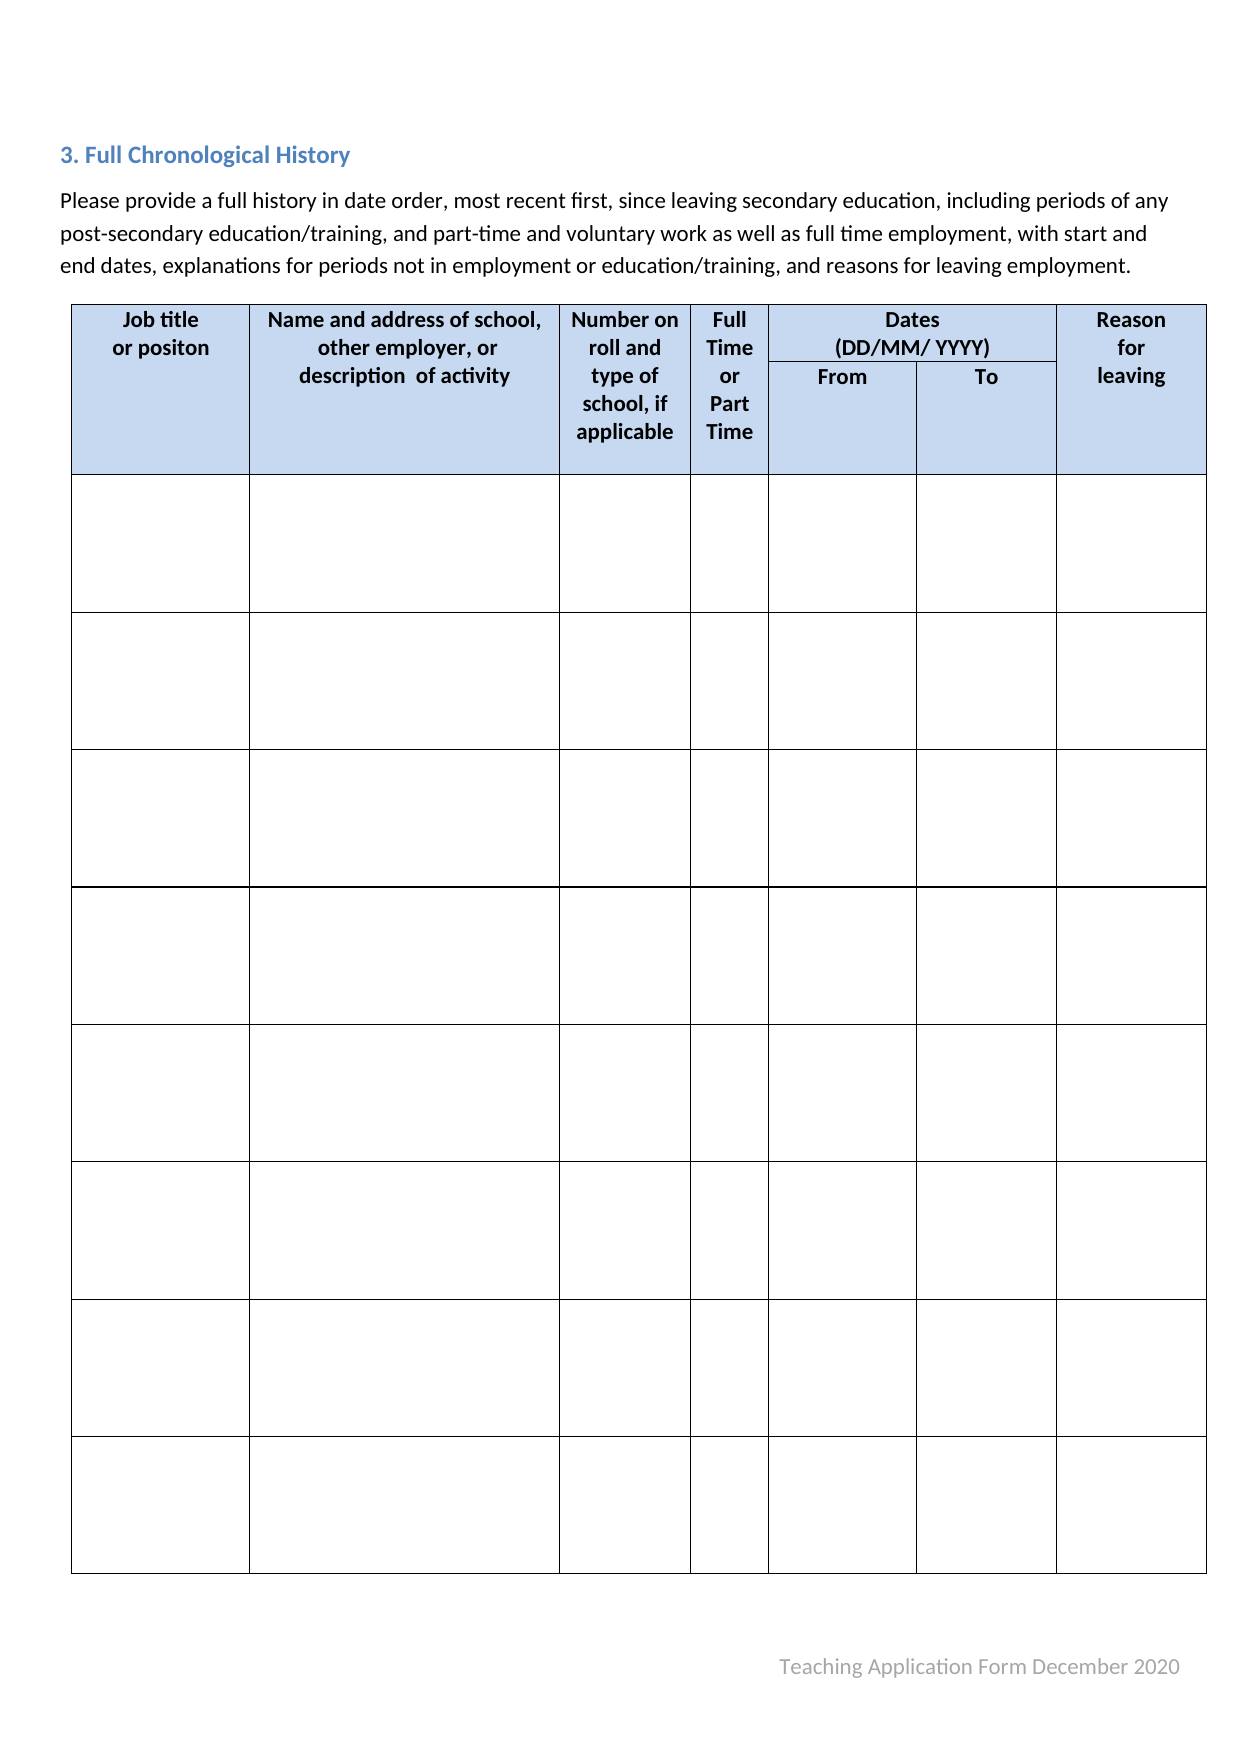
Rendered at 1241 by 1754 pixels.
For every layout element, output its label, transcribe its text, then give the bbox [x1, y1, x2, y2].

table_cell [691, 888, 768, 1024]
table_header Full Time or Part Time [691, 305, 768, 445]
table_cell [72, 1437, 249, 1573]
table_cell [1057, 888, 1206, 1024]
table_cell [560, 750, 690, 886]
table_cell [250, 888, 559, 1024]
table_cell [691, 1162, 768, 1298]
table_cell [250, 475, 559, 612]
table_cell [72, 613, 249, 749]
table_cell [1057, 1437, 1206, 1573]
table_cell [769, 1300, 916, 1436]
table_cell [917, 888, 1056, 1024]
table_cell [917, 750, 1056, 886]
table_cell [1057, 1300, 1206, 1436]
table_cell [560, 888, 690, 1024]
table_cell [917, 1025, 1056, 1161]
table_cell [72, 475, 249, 612]
table_cell [560, 1300, 690, 1436]
table_cell [250, 1162, 559, 1298]
table_cell [691, 445, 768, 474]
table_cell [72, 1025, 249, 1161]
table_cell [250, 1300, 559, 1436]
table_cell [560, 475, 690, 612]
table_cell [250, 1025, 559, 1161]
table_cell [1057, 1162, 1206, 1298]
table_cell [560, 1162, 690, 1298]
table_cell [250, 613, 559, 749]
table_cell [72, 1162, 249, 1298]
table_cell [917, 1162, 1056, 1298]
table_cell [691, 750, 768, 886]
table_cell [691, 613, 768, 749]
table_header Reason for leaving [1057, 305, 1206, 474]
table_cell [691, 1300, 768, 1436]
table_cell [560, 1437, 690, 1573]
table_cell [1057, 475, 1206, 612]
table_cell [72, 888, 249, 1024]
table_cell [250, 750, 559, 886]
table_cell [769, 1162, 916, 1298]
table_cell [691, 475, 768, 612]
table_cell [917, 475, 1056, 612]
list 3. Full Chronological History [60, 139, 1180, 169]
table_cell [1057, 613, 1206, 749]
table_cell [769, 888, 916, 1024]
table_cell [560, 1025, 690, 1161]
table_cell [691, 1437, 768, 1573]
table_cell [769, 1025, 916, 1161]
table_cell From [769, 362, 916, 474]
table_header Job title or positon [72, 305, 249, 474]
table_cell [769, 613, 916, 749]
table_header Dates (DD/MM/ YYYY) [769, 305, 1056, 361]
table_header Number on roll and type of school, if applicable [560, 305, 690, 474]
table_cell [917, 1437, 1056, 1573]
table_cell [917, 613, 1056, 749]
table_cell [560, 613, 690, 749]
table_cell [769, 1437, 916, 1573]
table_cell [691, 1025, 768, 1161]
table_cell [917, 1300, 1056, 1436]
table_cell [72, 1300, 249, 1436]
table_cell [250, 1437, 559, 1573]
table_cell [1057, 1025, 1206, 1161]
table_cell To [917, 362, 1056, 474]
table_cell [769, 750, 916, 886]
table_cell [1057, 750, 1206, 886]
table_cell [769, 475, 916, 612]
table_cell [72, 750, 249, 886]
text Please provide a full history in date order, most recent first, since leaving secondary education, including periods of any post-secondary education/training, and part-time and voluntary work as well as full time employment, with start and end dates, explanations for periods not in employment or education/training, and reasons for leaving employment. [60, 187, 1180, 279]
table_header Name and address of school, other employer, or description of activity [250, 305, 559, 474]
